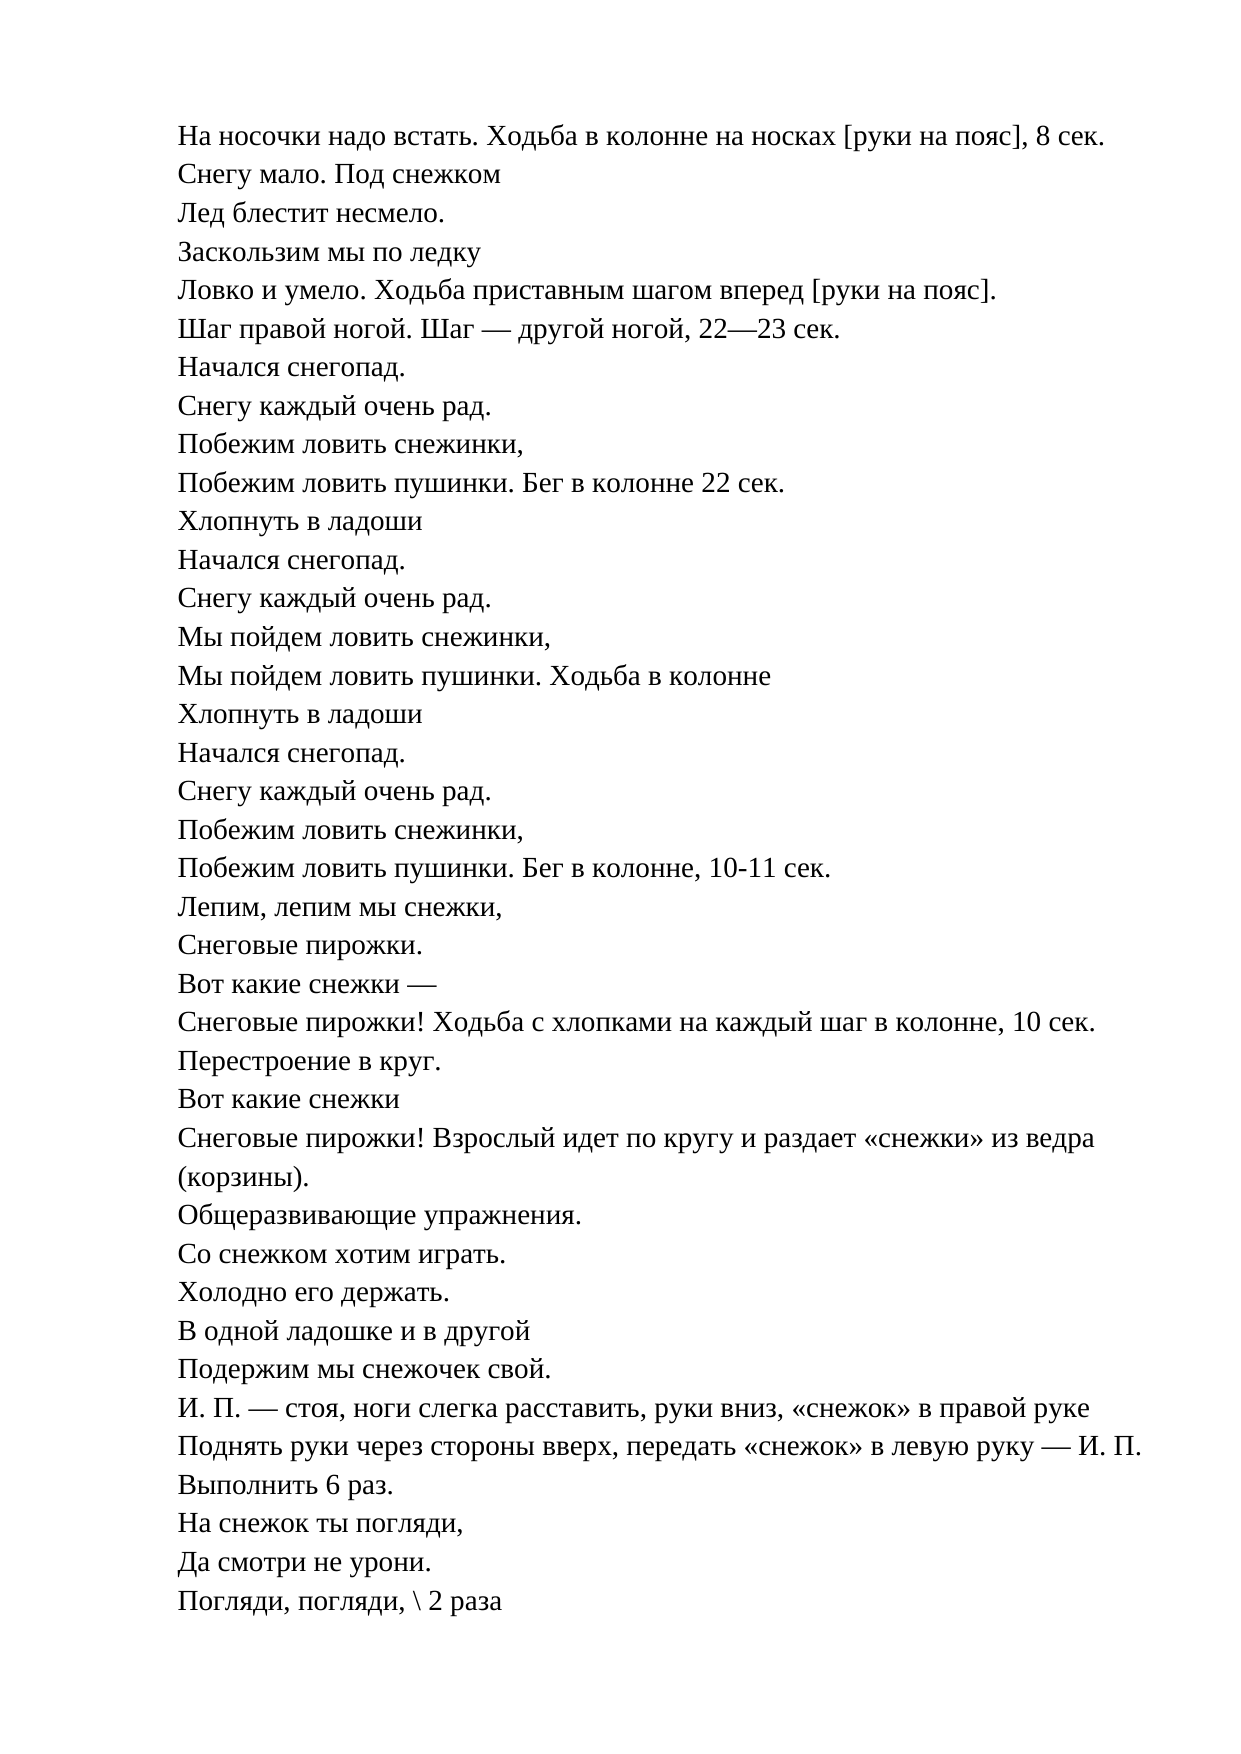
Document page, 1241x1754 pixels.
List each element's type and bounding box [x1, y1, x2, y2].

text [177, 118, 1152, 1616]
